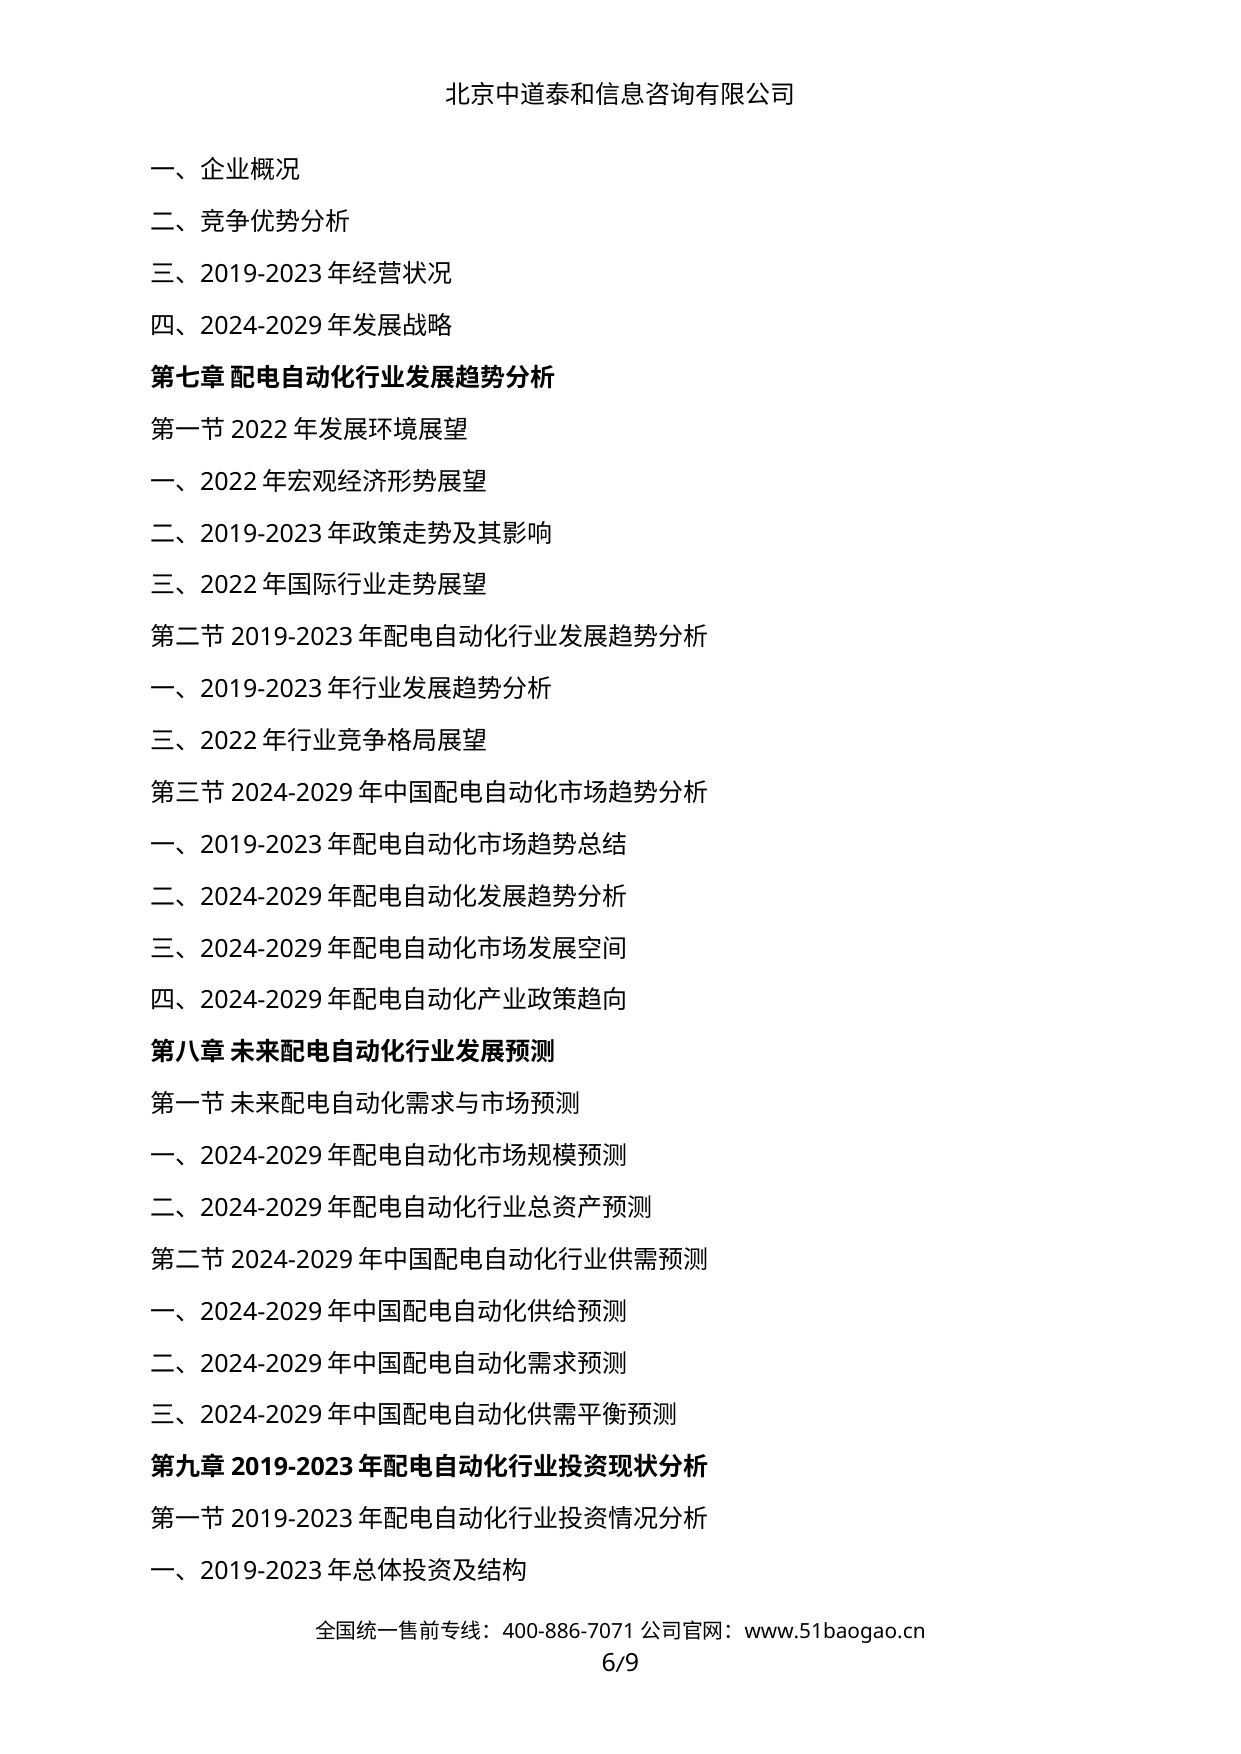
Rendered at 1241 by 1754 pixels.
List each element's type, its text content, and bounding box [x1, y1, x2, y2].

text 三、2024-2029年配电自动化市场发展空间 [150, 928, 1090, 964]
text 二、2024-2029年配电自动化行业总资产预测 [150, 1187, 1090, 1224]
text 第一节 2022年发展环境展望 [150, 409, 1090, 446]
text 三、2019-2023年经营状况 [150, 254, 1090, 290]
text 二、2024-2029年中国配电自动化需求预测 [150, 1343, 1090, 1379]
text 第七章 配电自动化行业发展趋势分析 [150, 357, 1090, 394]
text 第九章 2019-2023年配电自动化行业投资现状分析 [150, 1447, 1090, 1483]
text 第八章 未来配电自动化行业发展预测 [150, 1032, 1090, 1068]
text 四、2024-2029年发展战略 [150, 306, 1090, 342]
text 一、2019-2023年总体投资及结构 [150, 1551, 1090, 1587]
text 一、企业概况 [150, 150, 1090, 186]
text 一、2022年宏观经济形势展望 [150, 461, 1090, 497]
text 二、2024-2029年配电自动化发展趋势分析 [150, 876, 1090, 912]
text 第一节 未来配电自动化需求与市场预测 [150, 1084, 1090, 1120]
text 第一节 2019-2023年配电自动化行业投资情况分析 [150, 1499, 1090, 1535]
text 二、竞争优势分析 [150, 202, 1090, 238]
text 一、2019-2023年行业发展趋势分析 [150, 669, 1090, 705]
text 三、2022年行业竞争格局展望 [150, 721, 1090, 757]
text 第二节 2024-2029年中国配电自动化行业供需预测 [150, 1239, 1090, 1276]
text 第三节 2024-2029年中国配电自动化市场趋势分析 [150, 772, 1090, 809]
text 三、2022年国际行业走势展望 [150, 565, 1090, 601]
text 一、2024-2029年中国配电自动化供给预测 [150, 1291, 1090, 1327]
text 四、2024-2029年配电自动化产业政策趋向 [150, 980, 1090, 1016]
text 一、2024-2029年配电自动化市场规模预测 [150, 1136, 1090, 1172]
text 一、2019-2023年配电自动化市场趋势总结 [150, 824, 1090, 861]
text 第二节 2019-2023年配电自动化行业发展趋势分析 [150, 617, 1090, 653]
text 三、2024-2029年中国配电自动化供需平衡预测 [150, 1395, 1090, 1431]
text 二、2019-2023年政策走势及其影响 [150, 513, 1090, 549]
